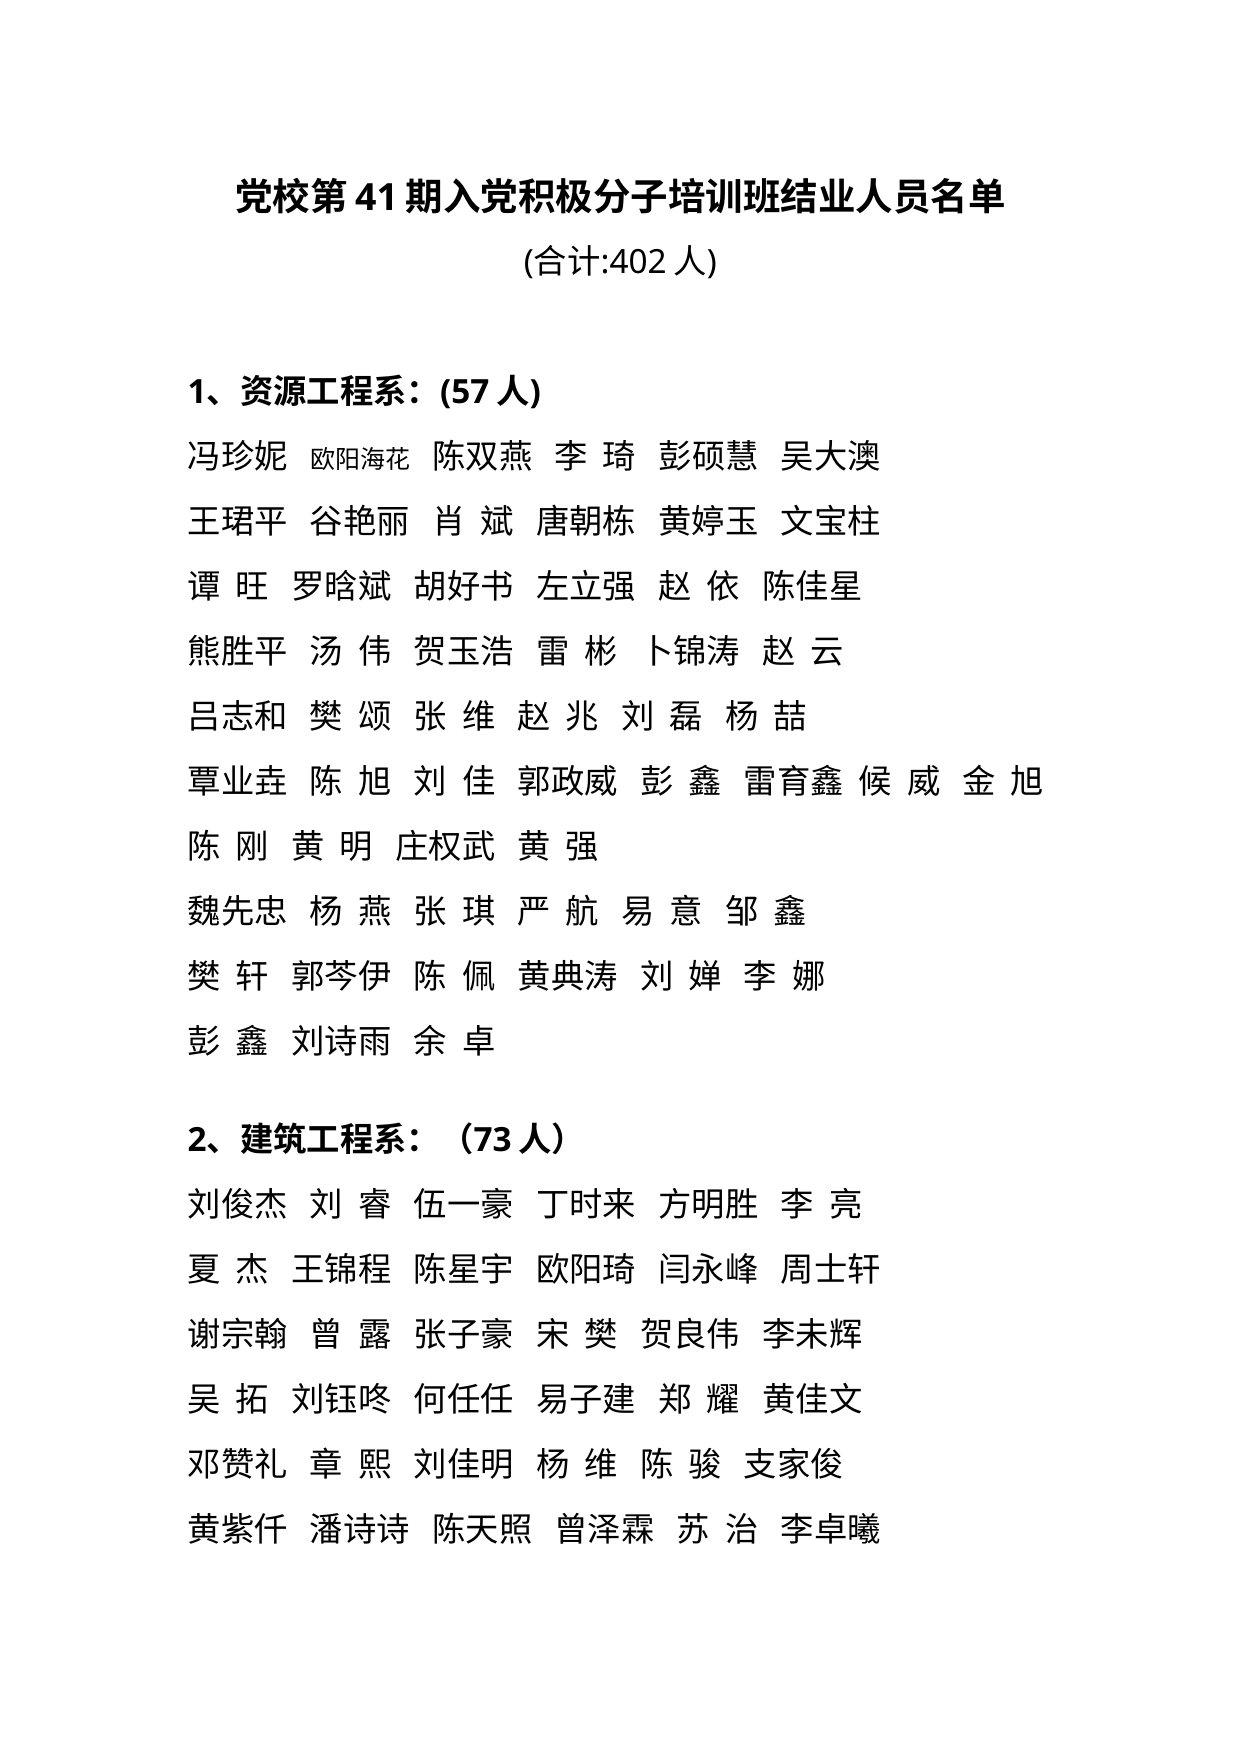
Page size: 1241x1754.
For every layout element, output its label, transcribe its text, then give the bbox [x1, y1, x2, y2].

text 熊胜平 汤 伟 贺玉浩 雷 彬 卜锦涛 赵 云 [187, 617, 1053, 682]
text 樊 轩 郭芩伊 陈 佩 黄典涛 刘 婵 李 娜 [187, 942, 1053, 1007]
text 黄紫仟 潘诗诗 陈天照 曾泽霖 苏 治 李卓曦 [187, 1494, 1053, 1559]
text 1、资源工程系：(57人) [187, 357, 1053, 422]
list 建筑工程系：（73人） [187, 1104, 1053, 1169]
text 夏 杰 王锦程 陈星宇 欧阳琦 闫永峰 周士轩 [187, 1234, 1053, 1299]
text 魏先忠 杨 燕 张 琪 严 航 易 意 邹 鑫 [187, 877, 1053, 942]
text 吕志和 樊 颂 张 维 赵 兆 刘 磊 杨 喆 [187, 682, 1053, 747]
text 谭 旺 罗晗斌 胡好书 左立强 赵 依 陈佳星 [187, 552, 1053, 617]
text 邓赞礼 章 熙 刘佳明 杨 维 陈 骏 支家俊 [187, 1429, 1053, 1494]
text 彭 鑫 刘诗雨 余 卓 [187, 1007, 1053, 1072]
text 王珺平 谷艳丽 肖 斌 唐朝栋 黄婷玉 文宝柱 [187, 487, 1053, 552]
text 党校第41期入党积极分子培训班结业人员名单 [187, 162, 1053, 227]
text 冯珍妮 欧阳海花 陈双燕 李 琦 彭硕慧 吴大澳 [187, 422, 1053, 487]
text (合计:402人) [187, 227, 1053, 292]
text 吴 拓 刘钰咚 何任任 易子建 郑 耀 黄佳文 [187, 1364, 1053, 1429]
text 谢宗翰 曾 露 张子豪 宋 樊 贺良伟 李未辉 [187, 1299, 1053, 1364]
text 覃业垚 陈 旭 刘 佳 郭政威 彭 鑫 雷育鑫 候 威 金 旭 陈 刚 黄 明 庄权武 黄 强 [187, 747, 1053, 877]
text 刘俊杰 刘 睿 伍一豪 丁时来 方明胜 李 亮 [187, 1169, 1053, 1234]
